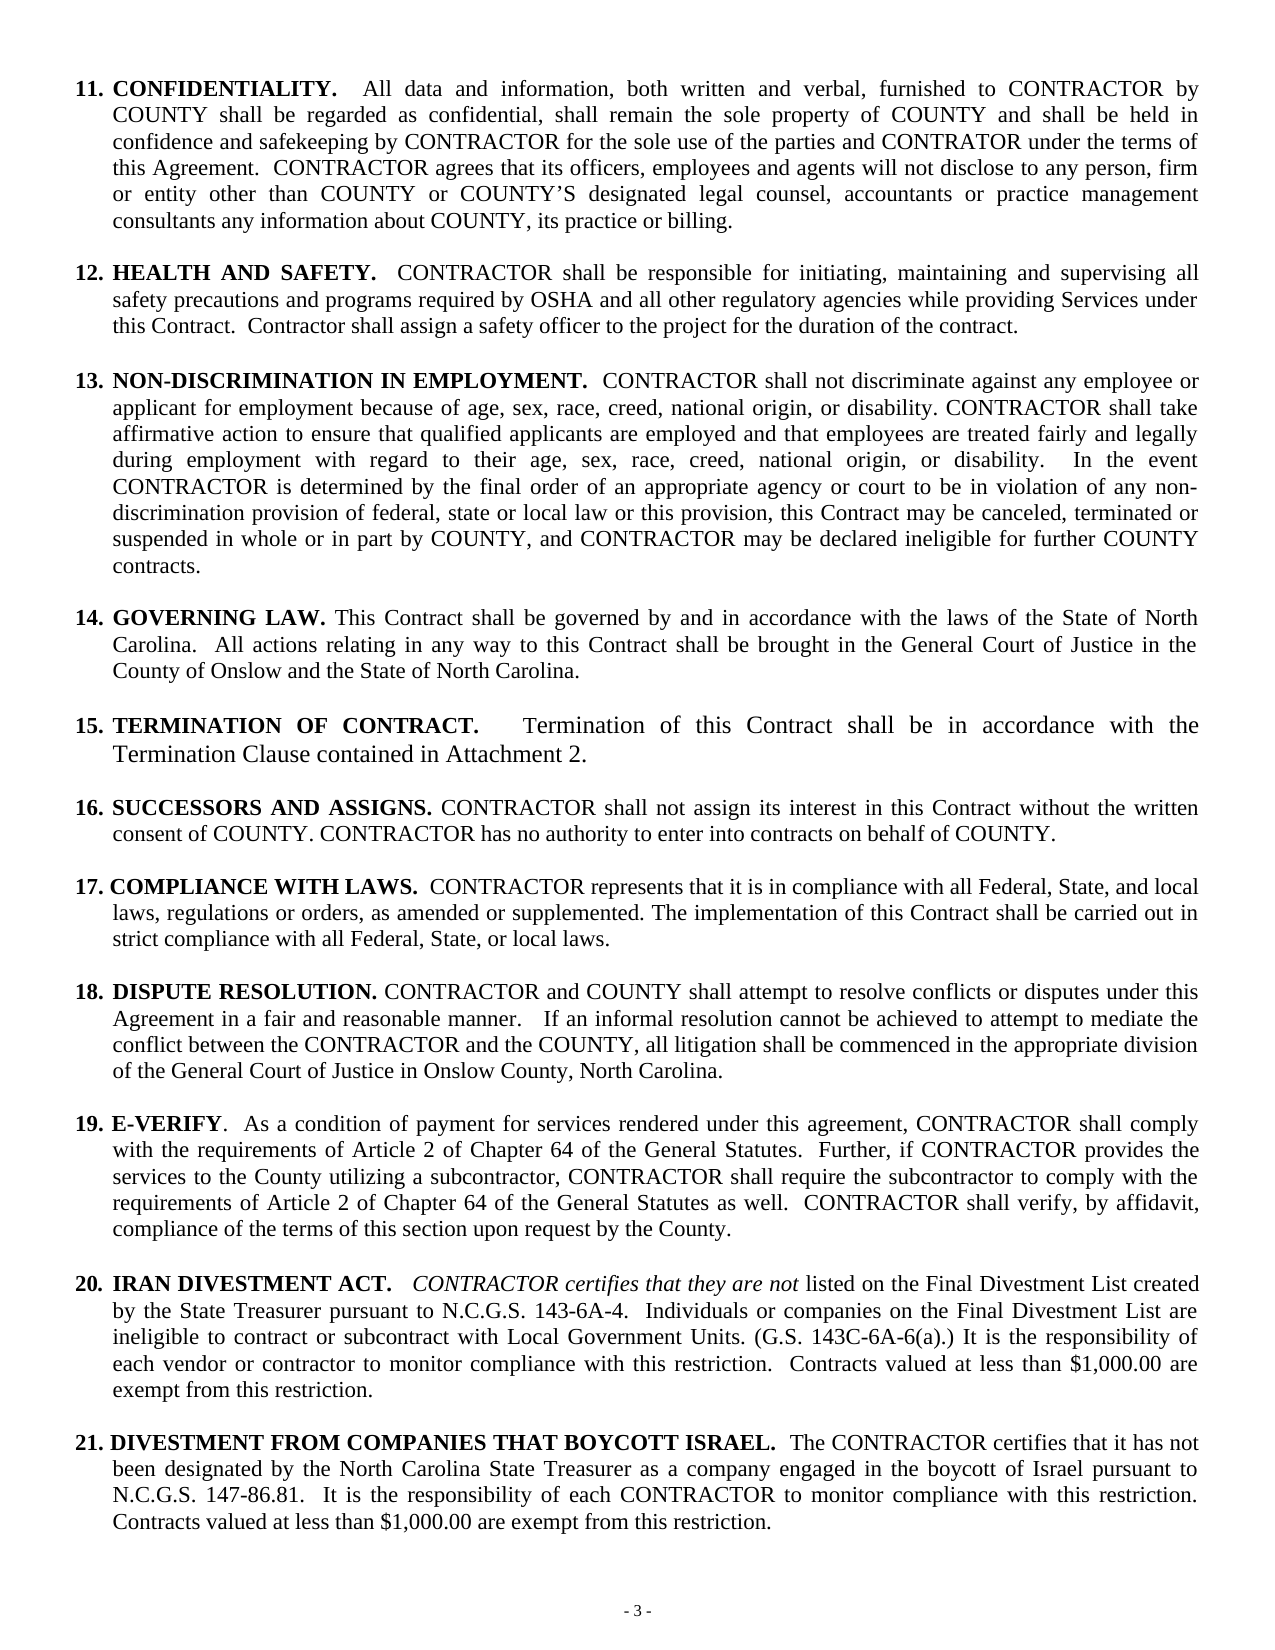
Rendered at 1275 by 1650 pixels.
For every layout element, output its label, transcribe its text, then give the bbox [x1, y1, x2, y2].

text 18. DISPUTE RESOLUTION. CONTRACTOR and COUNTY shall attempt to resolve conflicts or disputes under this Agreement in a fair and reasonable manner. If an informal resolution cannot be achieved to attempt to mediate the conflict between the CONTRACTOR and the COUNTY, all litigation shall be commenced in the appropriate division of the General Court of Justice in Onslow County, North Carolina. [75, 978, 1200, 1084]
text 14. GOVERNING LAW. This Contract shall be governed by and in accordance with the laws of the State of . All actions relating in any way to this Contract shall be brought in the General Court of Justice in the County of Onslow and the State of North Carolina. [75, 604, 1200, 683]
text 20. IRAN DIVESTMENT ACT. CONTRACTOR certifies that they are not listed on the Final Divestment List created by the State Treasurer pursuant to N.C.G.S. 143-6A-4. Individuals or companies on the Final Divestment List are ineligible to contract or subcontract with Local Government Units. (G.S. 143C-6A-6(a).) It is the responsibility of each vendor or contractor to monitor compliance with this restriction. Contracts valued at less than $1,000.00 are exempt from this restriction. [75, 1271, 1200, 1402]
text 16. SUCCESSORS AND ASSIGNS. CONTRACTOR shall not assign its interest in this Contract without the written consent of COUNTY. CONTRACTOR has no authority to enter into contracts on behalf of COUNTY. [75, 794, 1200, 846]
text 17. COMPLIANCE WITH LAWS. CONTRACTOR represents that it is in compliance with all Federal, State, and local laws, regulations or orders, as amended or supplemented. The implementation of this Contract shall be carried out in strict compliance with all Federal, State, or local laws. [75, 873, 1200, 952]
text 19. E-VERIFY. As a condition of payment for services rendered under this agreement, CONTRACTOR shall comply with the requirements of Article 2 of Chapter 64 of the General Statutes. Further, if CONTRACTOR provides the services to the County utilizing a subcontractor, CONTRACTOR shall require the subcontractor to comply with the requirements of Article 2 of Chapter 64 of the General Statutes as well. CONTRACTOR shall verify, by affidavit, compliance of the terms of this section upon request by the County. [75, 1110, 1200, 1242]
text 13. NON-DISCRIMINATION IN EMPLOYMENT. CONTRACTOR shall not discriminate against any employee or applicant for employment because of age, sex, race, creed, national origin, or disability. CONTRACTOR shall take affirmative action to ensure that qualified applicants are employed and that employees are treated fairly and legally during employment with regard to their age, sex, race, creed, national origin, or disability. In the event CONTRACTOR is determined by the final order of an appropriate agency or court to be in violation of any non-discrimination provision of federal, state or local law or this provision, this Contract may be canceled, terminated or suspended in whole or in part by COUNTY, and CONTRACTOR may be declared ineligible for further COUNTY contracts. [75, 367, 1200, 578]
text 21. DIVESTMENT FROM COMPANIES THAT BOYCOTT ISRAEL. The CONTRACTOR certifies that it has not been designated by the North Carolina State Treasurer as a company engaged in the boycott of Israel pursuant to N.C.G.S. 147-86.81. It is the responsibility of each CONTRACTOR to monitor compliance with this restriction. Contracts valued at less than $1,000.00 are exempt from this restriction. [75, 1429, 1200, 1534]
text 12. HEALTH AND SAFETY. CONTRACTOR shall be responsible for initiating, maintaining and supervising all safety precautions and programs required by OSHA and all other regulatory agencies while providing Services under this Contract. Contractor shall assign a safety officer to the project for the duration of the contract. [75, 259, 1200, 338]
text 15. TERMINATION OF CONTRACT. Termination of this Contract shall be in accordance with the Termination Clause contained in Attachment 2. [75, 710, 1200, 767]
text 11. CONFIDENTIALITY. All data and information, both written and verbal, furnished to CONTRACTOR by COUNTY shall be regarded as confidential, shall remain the sole property of COUNTY and shall be held in confidence and safekeeping by CONTRACTOR for the sole use of the parties and CONTRATOR under the terms of this Agreement. CONTRACTOR agrees that its officers, employees and agents will not disclose to any person, firm or entity other than COUNTY or COUNTY’S designated legal counsel, accountants or practice management consultants any information about COUNTY, its practice or billing. [75, 75, 1200, 233]
